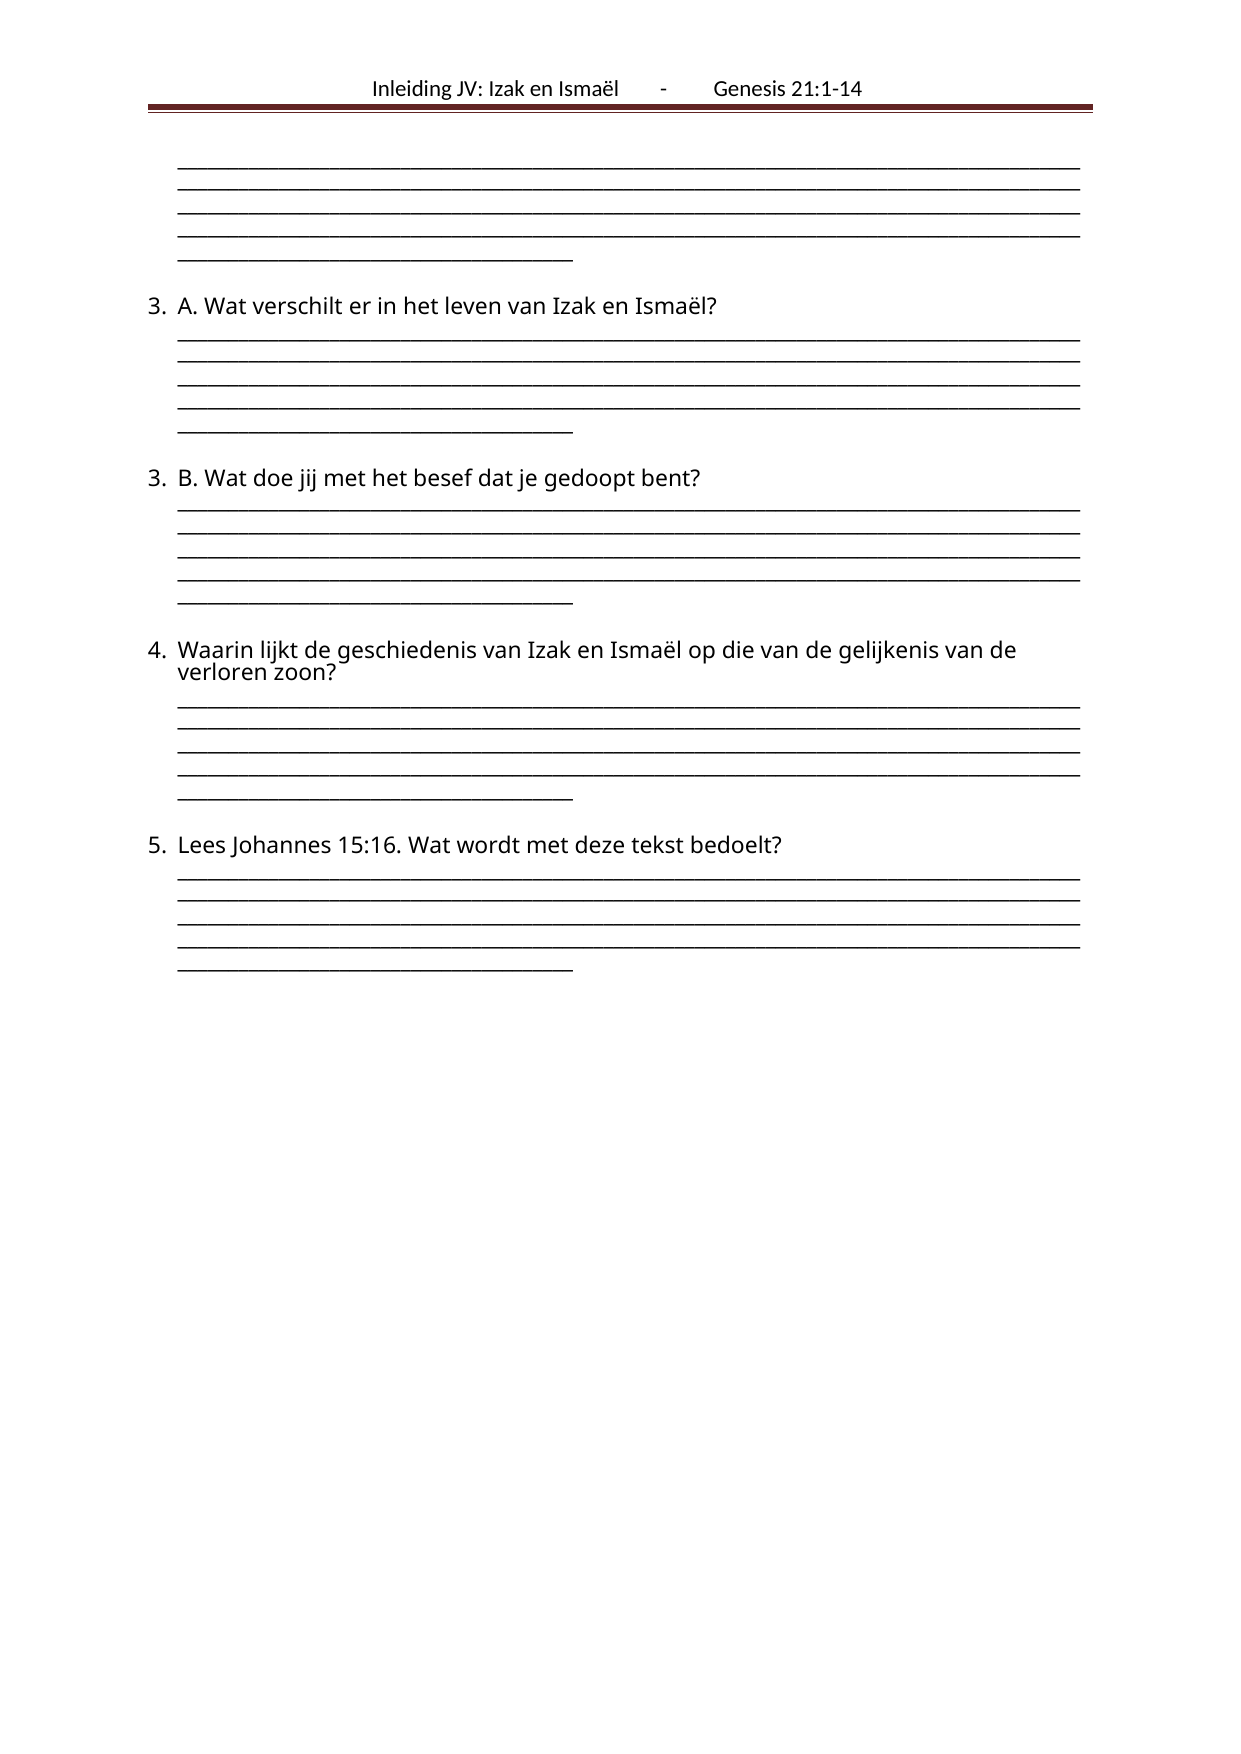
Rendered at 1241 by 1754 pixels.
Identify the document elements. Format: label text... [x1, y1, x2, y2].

list B. Wat doe jij met het besef dat je gedoopt bent? ___________________________________________________________________________________________________________________________________________________________________________________________________________________________________________________________________________________________________________________________________________________________________________________________________________ [148, 468, 1093, 608]
text ___________________________________________________________________________________________________________________________________________________________________________________________________________________________________________________________________________________________________________________________________________________________________________________________________________ [177, 148, 1093, 265]
text ___________________________________________________________________________________________________________________________________________________________________________________________________________________________________________________________________________________________________________________________________________________________________________________________________________ [177, 858, 1093, 976]
text ___________________________________________________________________________________________________________________________________________________________________________________________________________________________________________________________________________________________________________________________________________________________________________________________________________ [177, 687, 1093, 804]
text ___________________________________________________________________________________________________________________________________________________________________________________________________________________________________________________________________________________________________________________________________________________________________________________________________________ [177, 319, 1093, 437]
list Lees Johannes 15:16. Wat wordt met deze tekst bedoelt? [148, 835, 1093, 858]
list Waarin lijkt de geschiedenis van Izak en Ismaël op die van de gelijkenis van de verloren zoon? [148, 640, 1093, 687]
list A. Wat verschilt er in het leven van Izak en Ismaël? [148, 296, 1093, 319]
